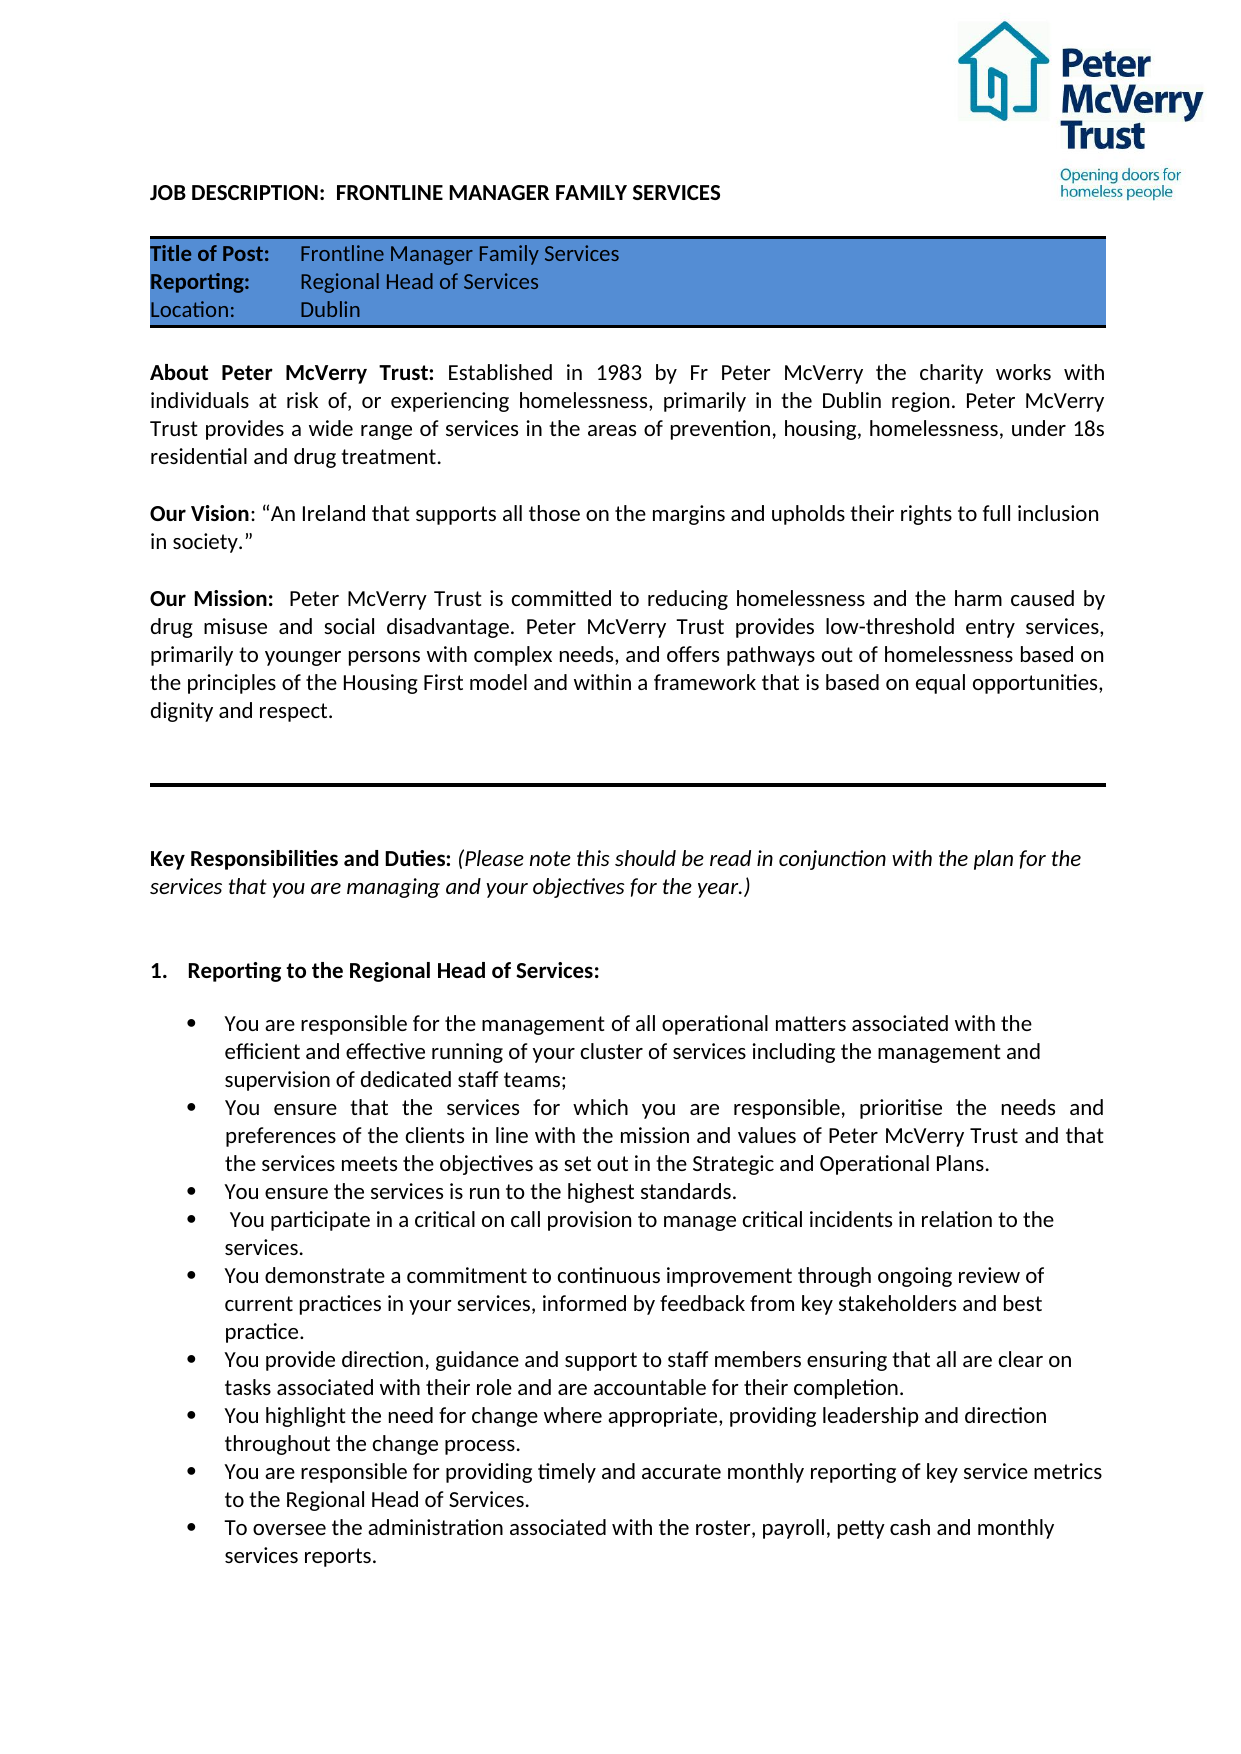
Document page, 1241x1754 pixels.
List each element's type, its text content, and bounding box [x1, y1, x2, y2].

list You are responsible for the management of all operational matters associated with the efficient and effective running of your cluster of services including the management and supervision of dedicated staff teams; [187, 1009, 1106, 1093]
picture [927, 3, 1241, 225]
list You participate in a critical on call provision to manage critical incidents in relation to the services. [187, 1205, 1106, 1261]
text JOB DESCRIPTION: FRONTLINE MANAGER FAMILY SERVICES [150, 178, 1106, 206]
text Key Responsibilities and Duties: (Please note this should be read in conjunction with the plan for the services that you are managing and your objectives for the year.) [150, 844, 1106, 900]
list You demonstrate a commitment to continuous improvement through ongoing review of current practices in your services, informed by feedback from key stakeholders and best practice. [187, 1261, 1106, 1345]
list You provide direction, guidance and support to staff members ensuring that all are clear on tasks associated with their role and are accountable for their completion. [187, 1345, 1106, 1401]
text Title of Post: Frontline Manager Family Services [150, 239, 1106, 267]
text About Peter McVerry Trust: Established in 1983 by Fr Peter McVerry the charity works with individuals at risk of, or experiencing homelessness, primarily in the Dublin region. Peter McVerry Trust provides a wide range of services in the areas of prevention, housing, homelessness, under 18s residential and drug treatment. [150, 358, 1106, 470]
text Reporting: Regional Head of Services [150, 267, 1106, 295]
list Reporting to the Regional Head of Services: [150, 956, 1106, 984]
text Our Mission: Peter McVerry Trust is committed to reducing homelessness and the harm caused by drug misuse and social disadvantage. Peter McVerry Trust provides low-threshold entry services, primarily to younger persons with complex needs, and offers pathways out of homelessness based on the principles of the Housing First model and within a framework that is based on equal opportunities, dignity and respect. [150, 584, 1106, 724]
text Location: Dublin [150, 295, 1106, 325]
list You highlight the need for change where appropriate, providing leadership and direction throughout the change process. [187, 1401, 1106, 1457]
text Our Vision: “An Ireland that supports all those on the margins and upholds their rights to full inclusion in society.” [150, 499, 1106, 555]
list You ensure the services is run to the highest standards. [187, 1177, 1106, 1205]
list You ensure that the services for which you are responsible, prioritise the needs and preferences of the clients in line with the mission and values of Peter McVerry Trust and that the services meets the objectives as set out in the Strategic and Operational Plans. [187, 1093, 1106, 1177]
list To oversee the administration associated with the roster, payroll, petty cash and monthly services reports. [187, 1513, 1106, 1569]
list You are responsible for providing timely and accurate monthly reporting of key service metrics to the Regional Head of Services. [187, 1457, 1106, 1513]
